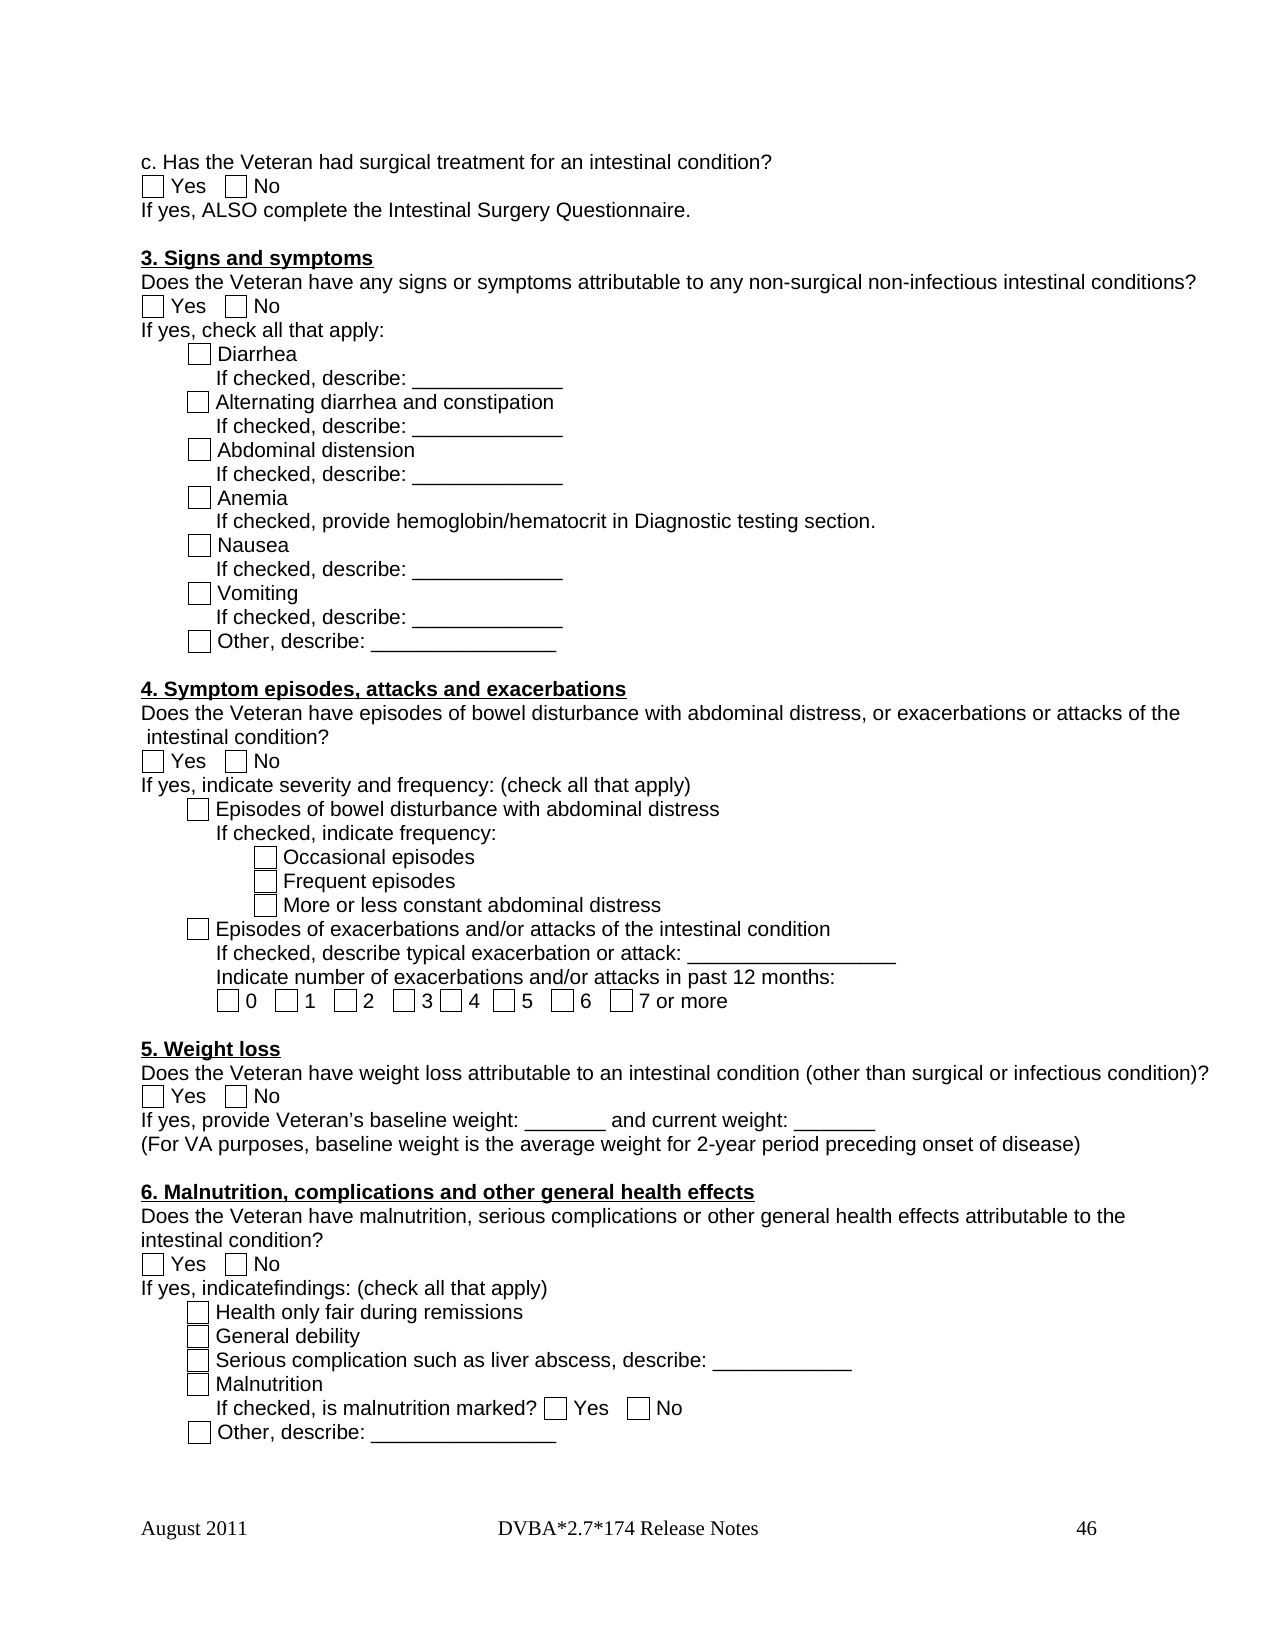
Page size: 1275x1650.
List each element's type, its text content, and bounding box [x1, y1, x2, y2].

text Malnutrition [186, 1372, 1275, 1396]
text Does the Veteran have weight loss attributable to an intestinal condition (other than surgical or infectious condition)? [141, 1060, 1275, 1084]
text Serious complication such as liver abscess, describe: ____________ [186, 1348, 1275, 1372]
text Yes No [141, 749, 1275, 773]
text Health only fair during remissions [186, 1300, 1275, 1324]
text If checked, describe typical exacerbation or attack: __________________ [186, 941, 1275, 964]
text Abdominal distension [141, 437, 1275, 461]
text General debility [186, 1324, 1275, 1348]
text Yes No [141, 294, 1275, 318]
text Indicate number of exacerbations and/or attacks in past 12 months: [186, 964, 1275, 988]
text Occasional episodes [216, 845, 1275, 869]
text 6. Malnutrition, complications and other general health effects [141, 1180, 1275, 1204]
text Anemia [141, 485, 1275, 509]
text (For VA purposes, baseline weight is the average weight for 2-year period preceding onset of disease) [141, 1132, 1275, 1156]
text intestinal condition? [141, 1228, 1275, 1252]
text If checked, provide hemoglobin/hematocrit in Diagnostic testing section. [186, 509, 1275, 533]
text If yes, indicate severity and frequency: (check all that apply) [141, 773, 1275, 797]
text If yes, check all that apply: [141, 318, 1275, 342]
text If yes, ALSO complete the Intestinal Surgery Questionnaire. [141, 198, 1275, 222]
text Does the Veteran have malnutrition, serious complications or other general health effects attributable to the [141, 1204, 1275, 1228]
text 3. Signs and symptoms [141, 246, 1275, 270]
text If checked, describe: _____________ [216, 366, 1275, 389]
text Does the Veteran have any signs or symptoms attributable to any non-surgical non-infectious intestinal conditions? [141, 270, 1275, 294]
text If checked, describe: _____________ [186, 413, 1275, 437]
text Yes No [141, 1084, 1275, 1108]
text If checked, describe: _____________ [141, 557, 1275, 581]
text Yes No [141, 174, 1275, 198]
text Nausea [141, 533, 1275, 557]
text intestinal condition? [141, 725, 1275, 749]
text Episodes of exacerbations and/or attacks of the intestinal condition [186, 917, 1275, 941]
text Frequent episodes [216, 869, 1275, 893]
text Episodes of bowel disturbance with abdominal distress [186, 797, 1275, 821]
text If checked, is malnutrition marked? Yes No [186, 1396, 1275, 1420]
text c. Has the Veteran had surgical treatment for an intestinal condition? [141, 150, 1275, 174]
text If checked, indicate frequency: [216, 821, 1275, 845]
text 5. Weight loss [141, 1036, 1275, 1060]
text 4. Symptom episodes, attacks and exacerbations [141, 677, 1275, 701]
text Other, describe: ________________ [141, 1420, 1275, 1444]
text More or less constant abdominal distress [216, 893, 1275, 917]
text Diarrhea [141, 342, 1275, 366]
text If checked, describe: _____________ [216, 461, 1275, 485]
text 0 1 2 3 4 5 6 7 or more [186, 988, 1275, 1012]
text If yes, indicatefindings: (check all that apply) [141, 1276, 1275, 1300]
text If yes, provide Veteran’s baseline weight: _______ and current weight: _______ [141, 1108, 1275, 1132]
text Yes No [141, 1252, 1275, 1276]
text Does the Veteran have episodes of bowel disturbance with abdominal distress, or exacerbations or attacks of the [141, 701, 1275, 725]
text Vomiting [141, 581, 1275, 605]
text If checked, describe: _____________ [141, 605, 1275, 629]
text Other, describe: ________________ [141, 629, 1275, 653]
text Alternating diarrhea and constipation [186, 389, 1275, 413]
